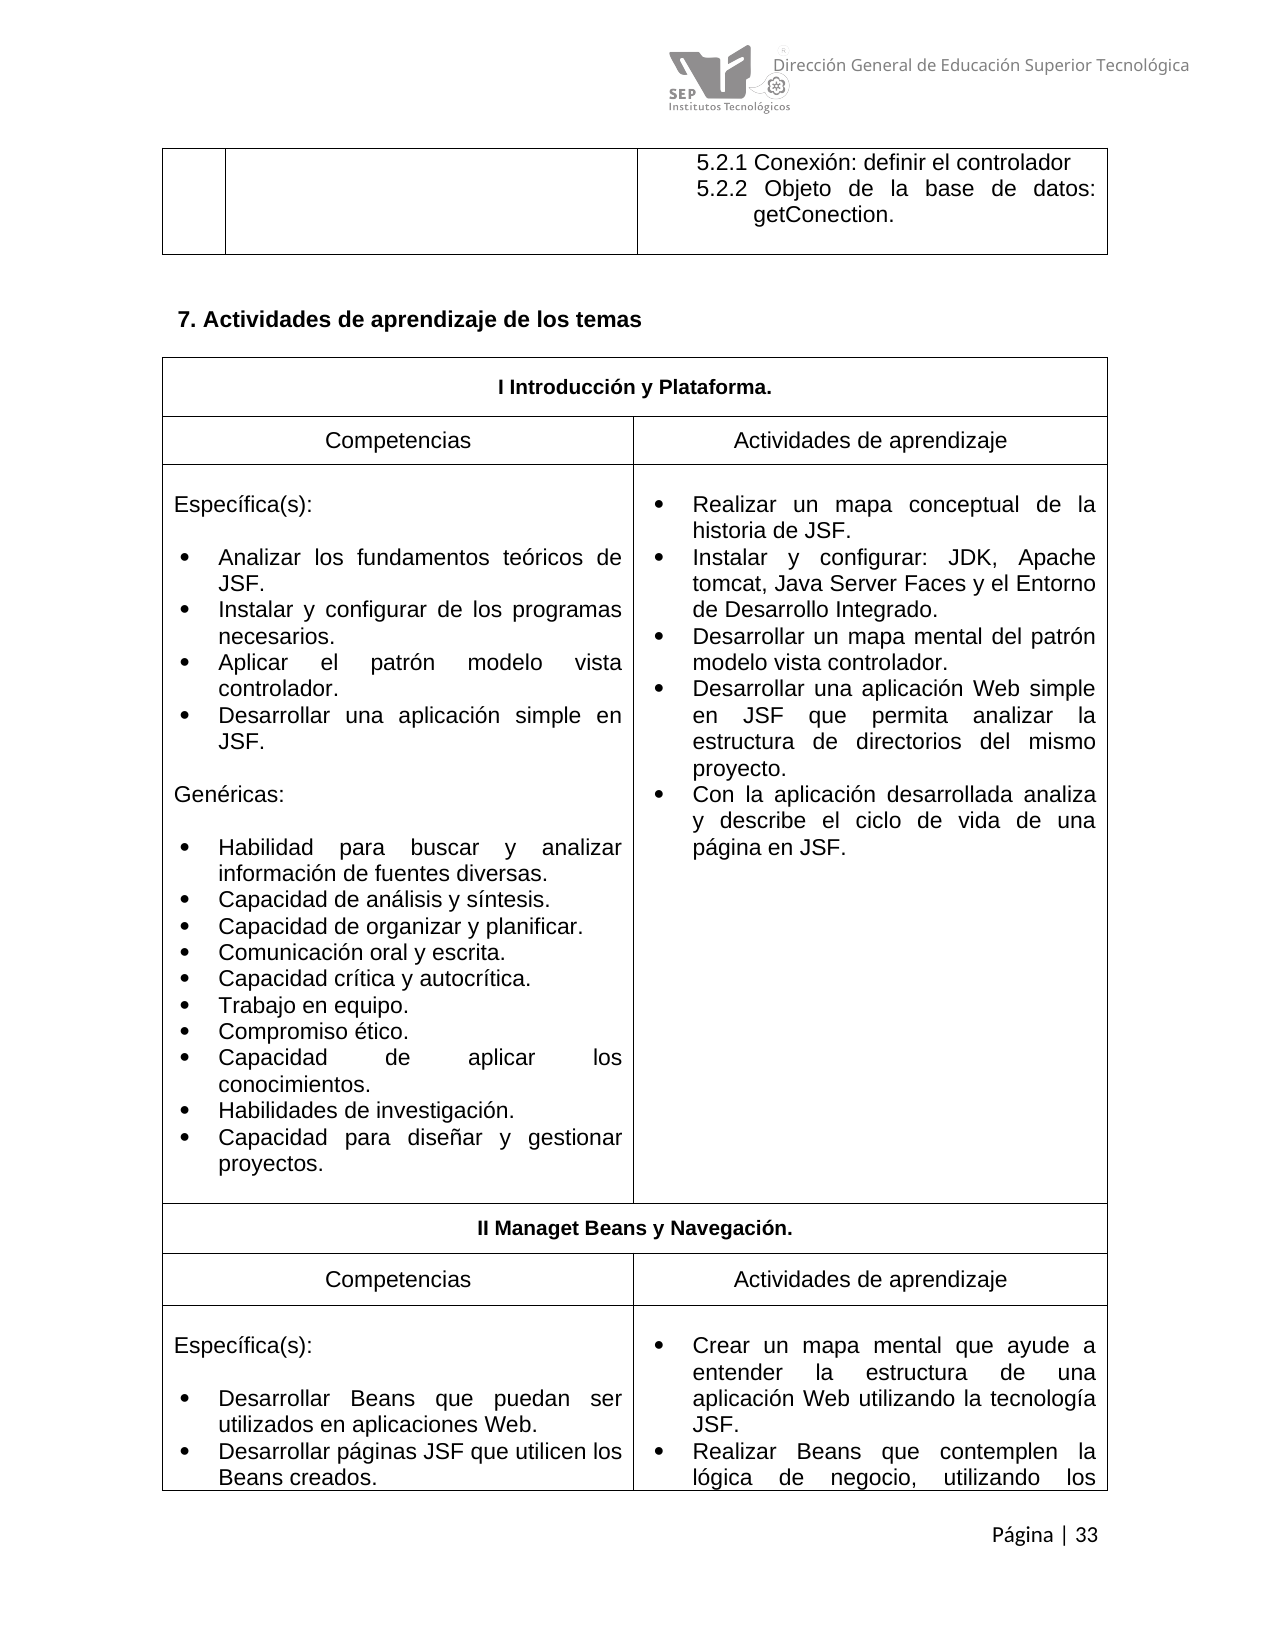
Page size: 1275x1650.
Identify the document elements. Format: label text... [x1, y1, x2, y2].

table_cell 5 [163, 149, 225, 254]
text 7. Actividades de aprendizaje de los temas [177, 306, 1098, 332]
table_cell Actividades de aprendizaje [634, 417, 1107, 463]
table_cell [226, 149, 637, 254]
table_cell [638, 149, 1107, 254]
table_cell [634, 1306, 1107, 1490]
table_cell Realizar un mapa conceptual de la historia de JSF. Instalar y configurar: JDK, Apache tomcat, Java Server Faces y el Entorno de Desarrollo Integrado. Desarrollar un mapa mental del patrón modelo vista controlador. Desarrollar una aplicación Web simple en JSF que permita analizar la estructura de directorios del mismo proyecto. Con la aplicación desarrollada analiza y describe el ciclo de vida de una página en JSF. [634, 465, 1107, 1202]
table_header I Introducción y Plataforma. [163, 358, 1107, 416]
table_cell Competencias [163, 417, 633, 463]
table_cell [163, 1306, 633, 1490]
table_cell Actividades de aprendizaje [634, 1254, 1107, 1305]
table_cell Específica(s): Analizar los fundamentos teóricos de JSF. Instalar y configurar de los programas necesarios. Aplicar el patrón modelo vista controlador. Desarrollar una aplicación simple en JSF. Genéricas: Habilidad para buscar y analizar información de fuentes diversas. Capacidad de análisis y síntesis. Capacidad de organizar y planificar. Comunicación oral y escrita. Capacidad crítica y autocrítica. Trabajo en equipo. Compromiso ético. Capacidad de aplicar los conocimientos. Habilidades de investigación. Capacidad para diseñar y gestionar proyectos. [163, 465, 633, 1202]
table_cell II Managet Beans y Navegación. [163, 1204, 1107, 1252]
picture [669, 45, 790, 114]
table_cell Competencias [163, 1254, 633, 1305]
